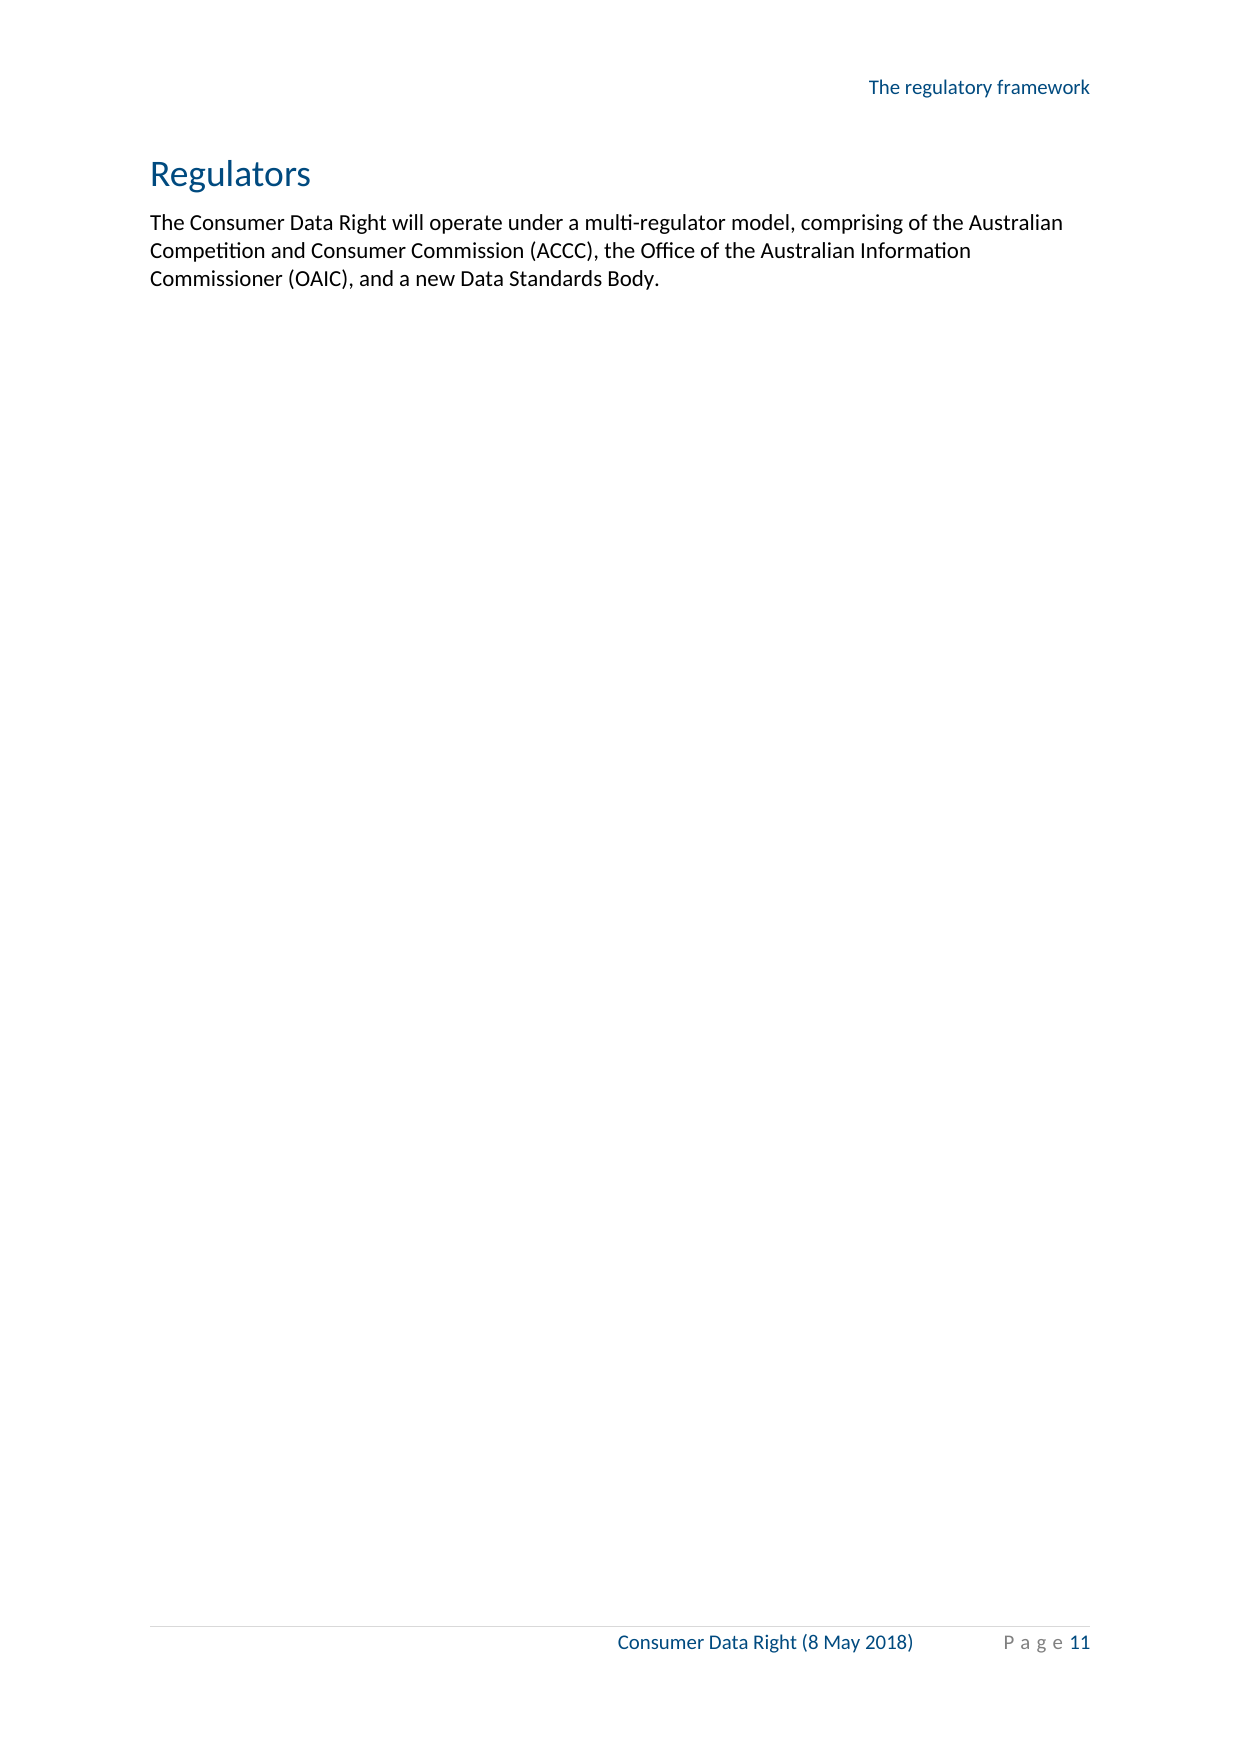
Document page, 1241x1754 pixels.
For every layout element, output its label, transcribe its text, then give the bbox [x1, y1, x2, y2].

list The Consumer Data Right will operate under a multi-regulator model, comprising of the Australian Competition and Consumer Commission (ACCC), the Office of the Australian Information Commissioner (OAIC), and a new Data Standards Body. [150, 208, 1090, 292]
subtitle Regulators [150, 150, 1090, 196]
